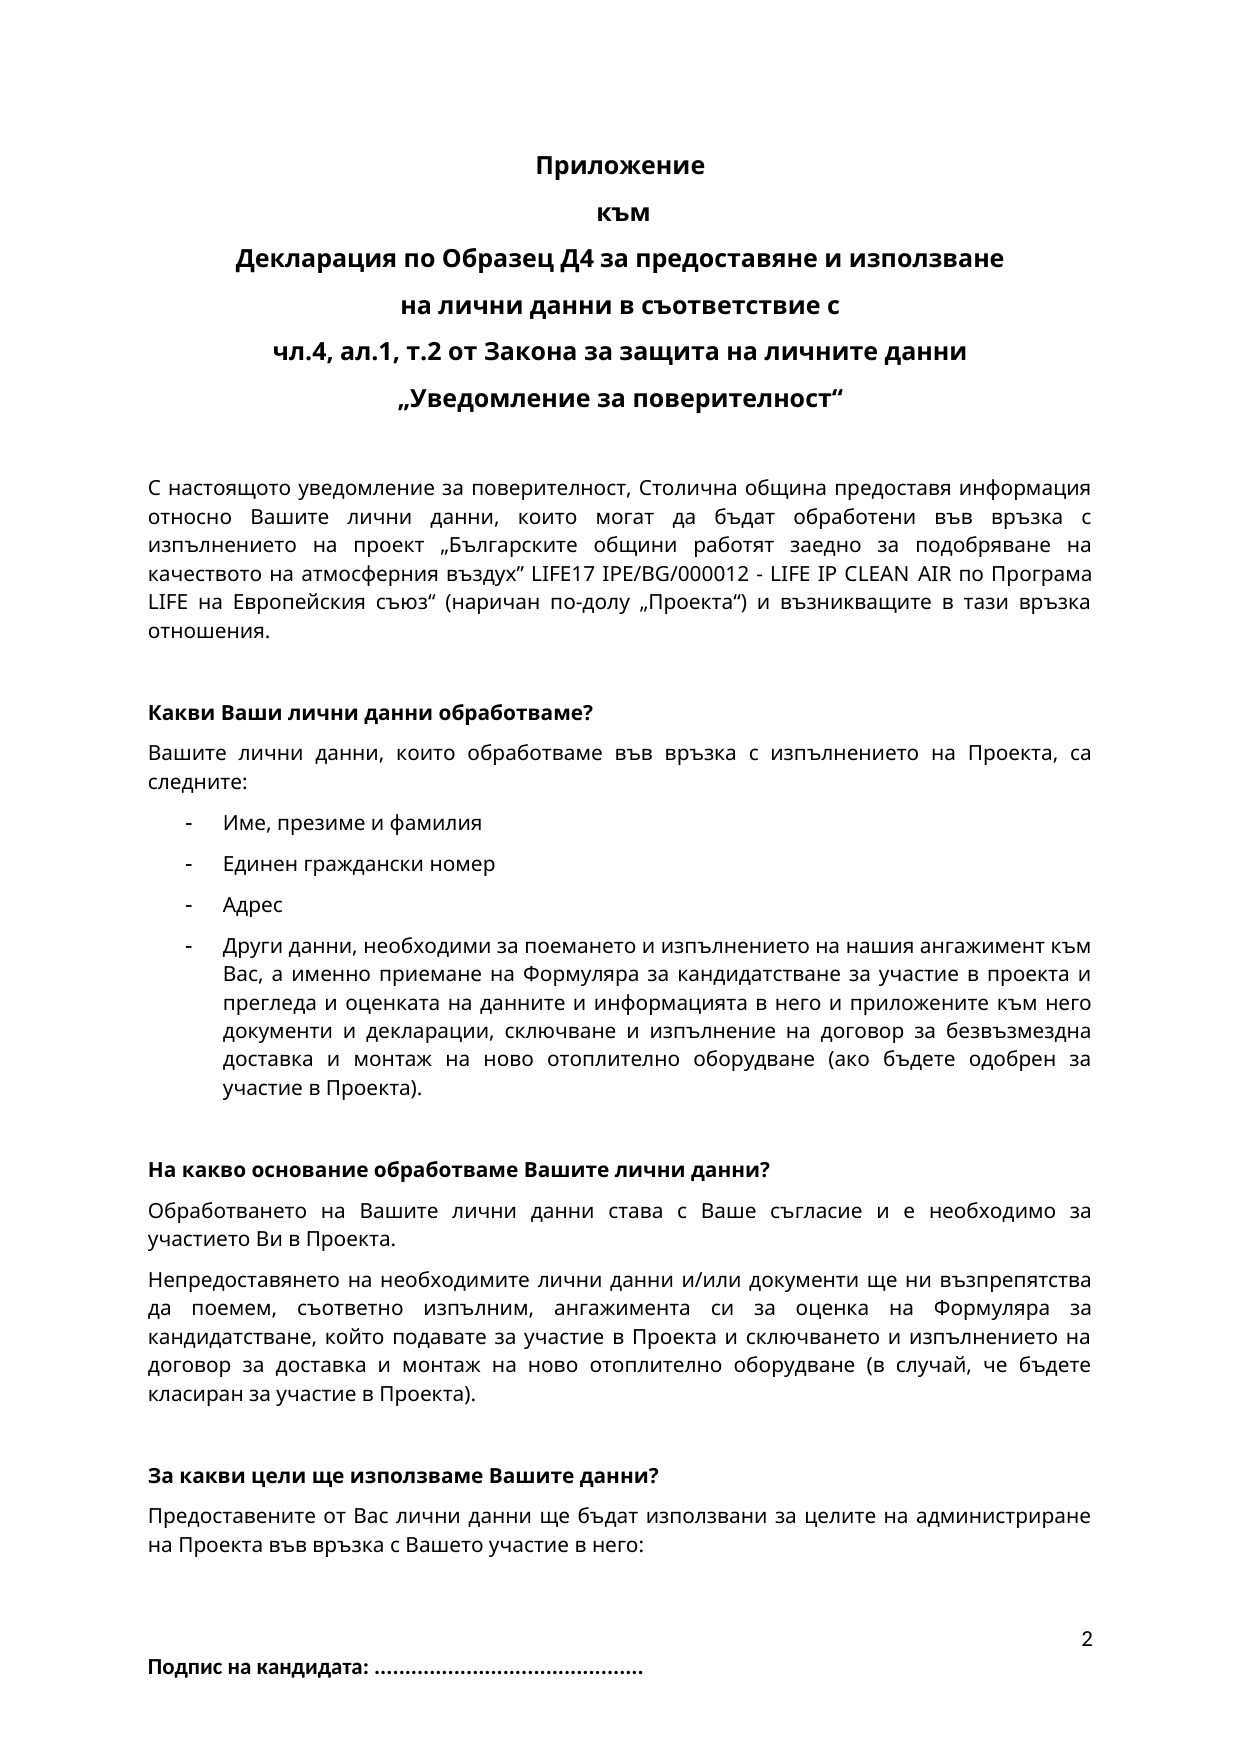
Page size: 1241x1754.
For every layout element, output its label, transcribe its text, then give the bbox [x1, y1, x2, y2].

text Предоставените от Вас лични данни ще бъдат използвани за целите на администриране на Проекта във връзка с Вашето участие в него: [148, 1502, 1093, 1558]
text Вашите лични данни, които обработваме във връзка с изпълнението на Проекта, са следните: [148, 738, 1093, 795]
text Непредоставянето на необходимите лични данни и/или документи ще ни възпрепятства да поемем, съответно изпълним, ангажимента си за оценка на Формуляра за кандидатстване, който подавате за участие в Проекта и сключването и изпълнението на договор за доставка и монтаж на ново отоплително оборудване (в случай, че бъдете класиран за участие в Проекта). [148, 1265, 1093, 1407]
list Други данни, необходими за поемането и изпълнението на нашия ангажимент към Вас, а именно приемане на Формуляра за кандидатстване за участие в проекта и прегледа и оценката на данните и информацията в него и приложените към него документи и декларации, сключване и изпълнение на договор за безвъзмездна доставка и монтаж на ново отоплително оборудване (ако бъдете одобрен за участие в Проекта). [185, 931, 1093, 1101]
text Декларация по Образец Д4 за предоставяне и използване [148, 241, 1093, 275]
text към [148, 194, 1093, 228]
text Приложение [148, 148, 1093, 182]
list Адрес [185, 890, 1093, 918]
text За какви цели ще използваме Вашите данни? [148, 1461, 1093, 1489]
list Единен граждански номер [185, 849, 1093, 877]
text Какви Ваши лични данни обработваме? [148, 698, 1093, 726]
text С настоящото уведомление за поверителност, Столична община предоставя информация относно Вашите лични данни, които могат да бъдат обработени във връзка с изпълнението на проект „Българските общини работят заедно за подобряване на качеството на атмосферния въздух” LIFE17 IPE/BG/000012 - LIFE IP CLEAN AIR по Програма LIFE на Европейския съюз“ (наричан по-долу „Проекта“) и възникващите в тази връзка отношения. [148, 473, 1093, 644]
list Име, презиме и фамилия [185, 808, 1093, 836]
text Обработването на Вашите лични данни става с Ваше съгласие и е необходимо за участието Ви в Проекта. [148, 1196, 1093, 1253]
text „Уведомление за поверителност“ [148, 380, 1093, 414]
text на лични данни в съответствие с [148, 287, 1093, 321]
text На какво основание обработваме Вашите лични данни? [148, 1155, 1093, 1183]
text чл.4, ал.1, т.2 от Закона за защита на личните данни [148, 334, 1093, 368]
